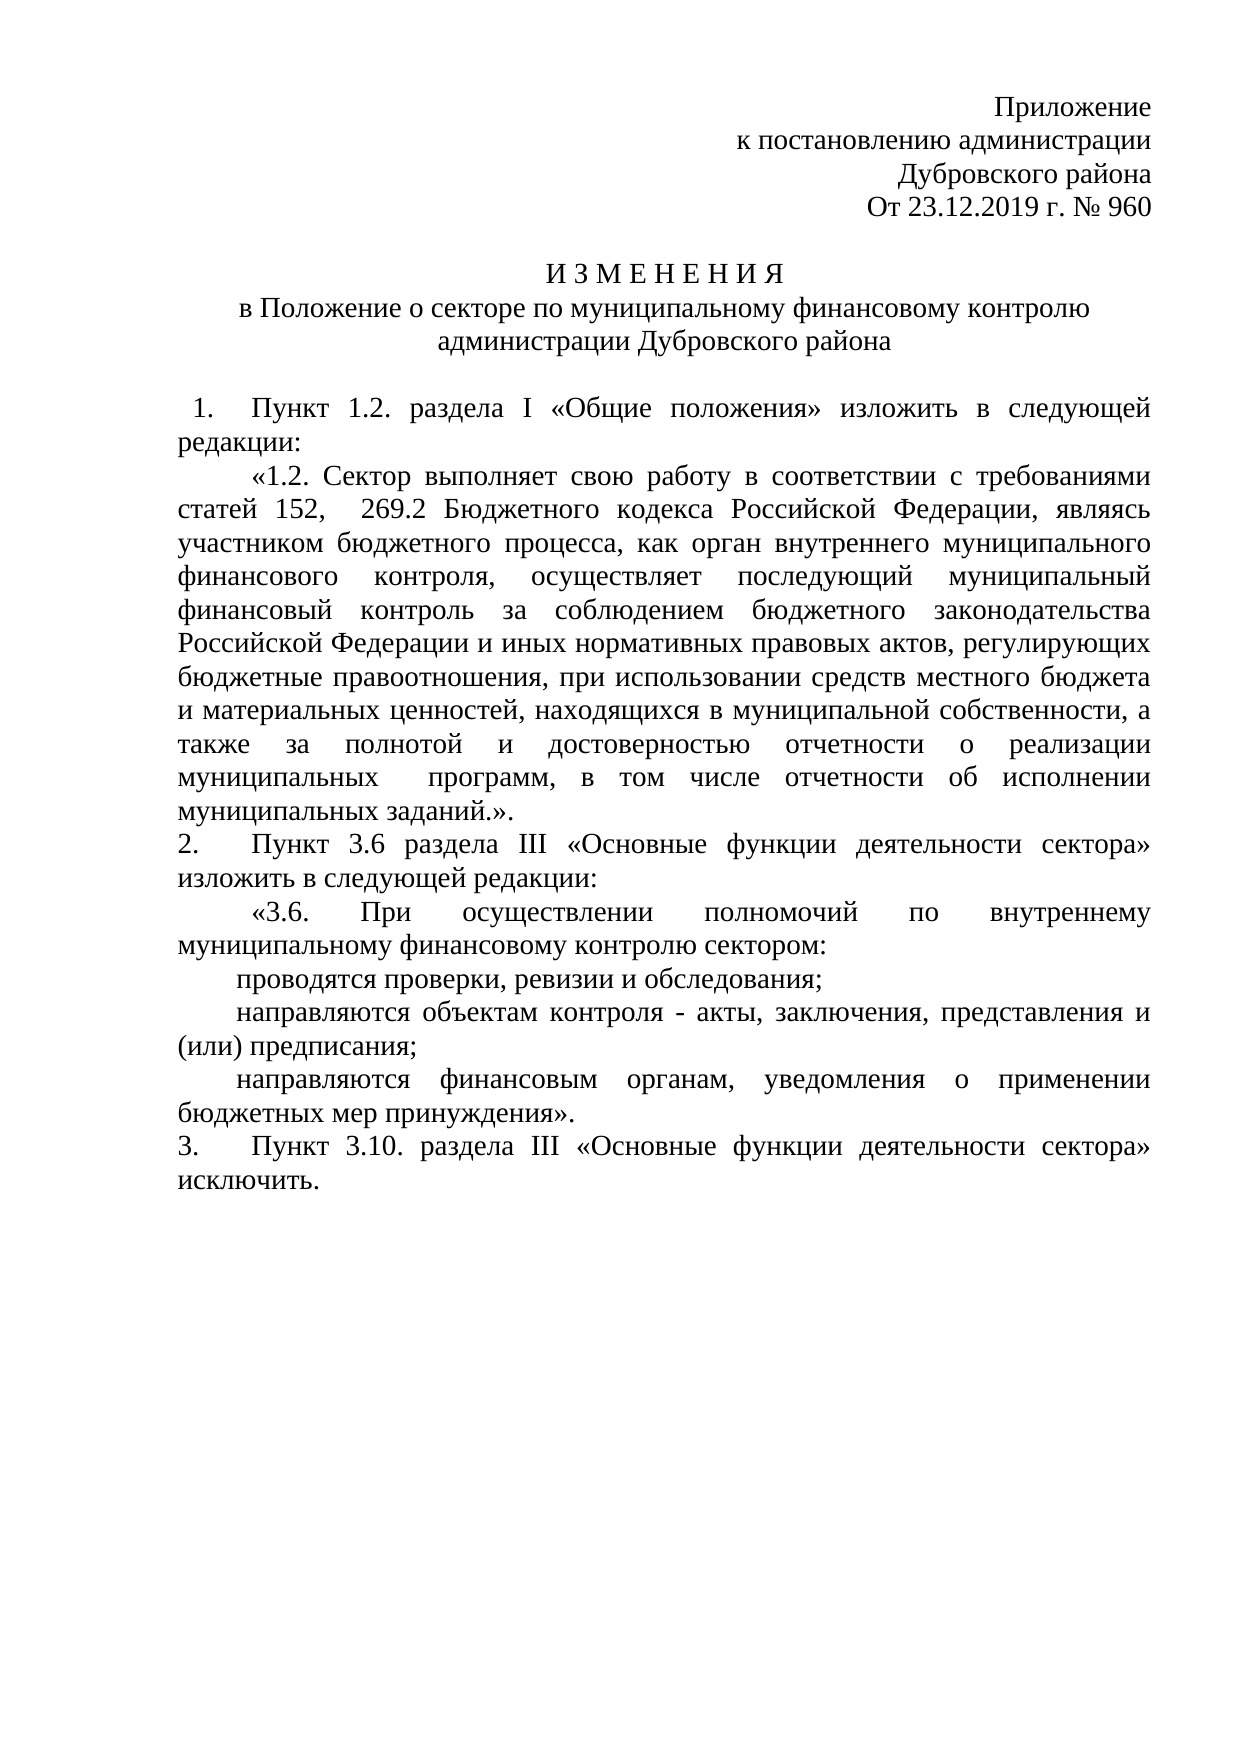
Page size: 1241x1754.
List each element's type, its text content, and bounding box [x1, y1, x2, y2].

list направляются финансовым органам, уведомления о применении бюджетных мер принуждения». [177, 1061, 1152, 1128]
text И З М Е Н Е Н И Я [177, 256, 1152, 290]
list направляются объектам контроля - акты, заключения, представления и (или) предписания; [177, 994, 1152, 1061]
list Пункт 3.6 раздела III «Основные функции деятельности сектора» изложить в следующей редакции: [177, 827, 1152, 894]
list «1.2. Сектор выполняет свою работу в соответствии с требованиями статей 152, 269.2 Бюджетного кодекса Российской Федерации, являясь участником бюджетного процесса, как орган внутреннего муниципального финансового контроля, осуществляет последующий муниципальный финансовый контроль за соблюдением бюджетного законодательства Российской Федерации и иных нормативных правовых актов, регулирующих бюджетные правоотношения, при использовании средств местного бюджета и материальных ценностей, находящихся в муниципальной собственности, а также за полнотой и достоверностью отчетности о реализации муниципальных программ, в том числе отчетности об исполнении муниципальных заданий.». [177, 458, 1152, 827]
list Пункт 1.2. раздела I «Общие положения» изложить в следующей редакции: [177, 391, 1152, 458]
list Пункт 3.10. раздела III «Основные функции деятельности сектора» исключить. [177, 1128, 1152, 1196]
text к постановлению администрации [177, 122, 1152, 156]
text в Положение о секторе по муниципальному финансовому контролю [177, 290, 1152, 323]
text Дубровского района [177, 156, 1152, 189]
list «3.6. При осуществлении полномочий по внутреннему муниципальному финансовому контролю сектором: [177, 894, 1152, 961]
text От 23.12.2019 г. № 960 [177, 189, 1152, 223]
list проводятся проверки, ревизии и обследования; [162, 961, 1152, 994]
text Приложение [177, 89, 1152, 122]
text администрации Дубровского района [177, 323, 1152, 357]
